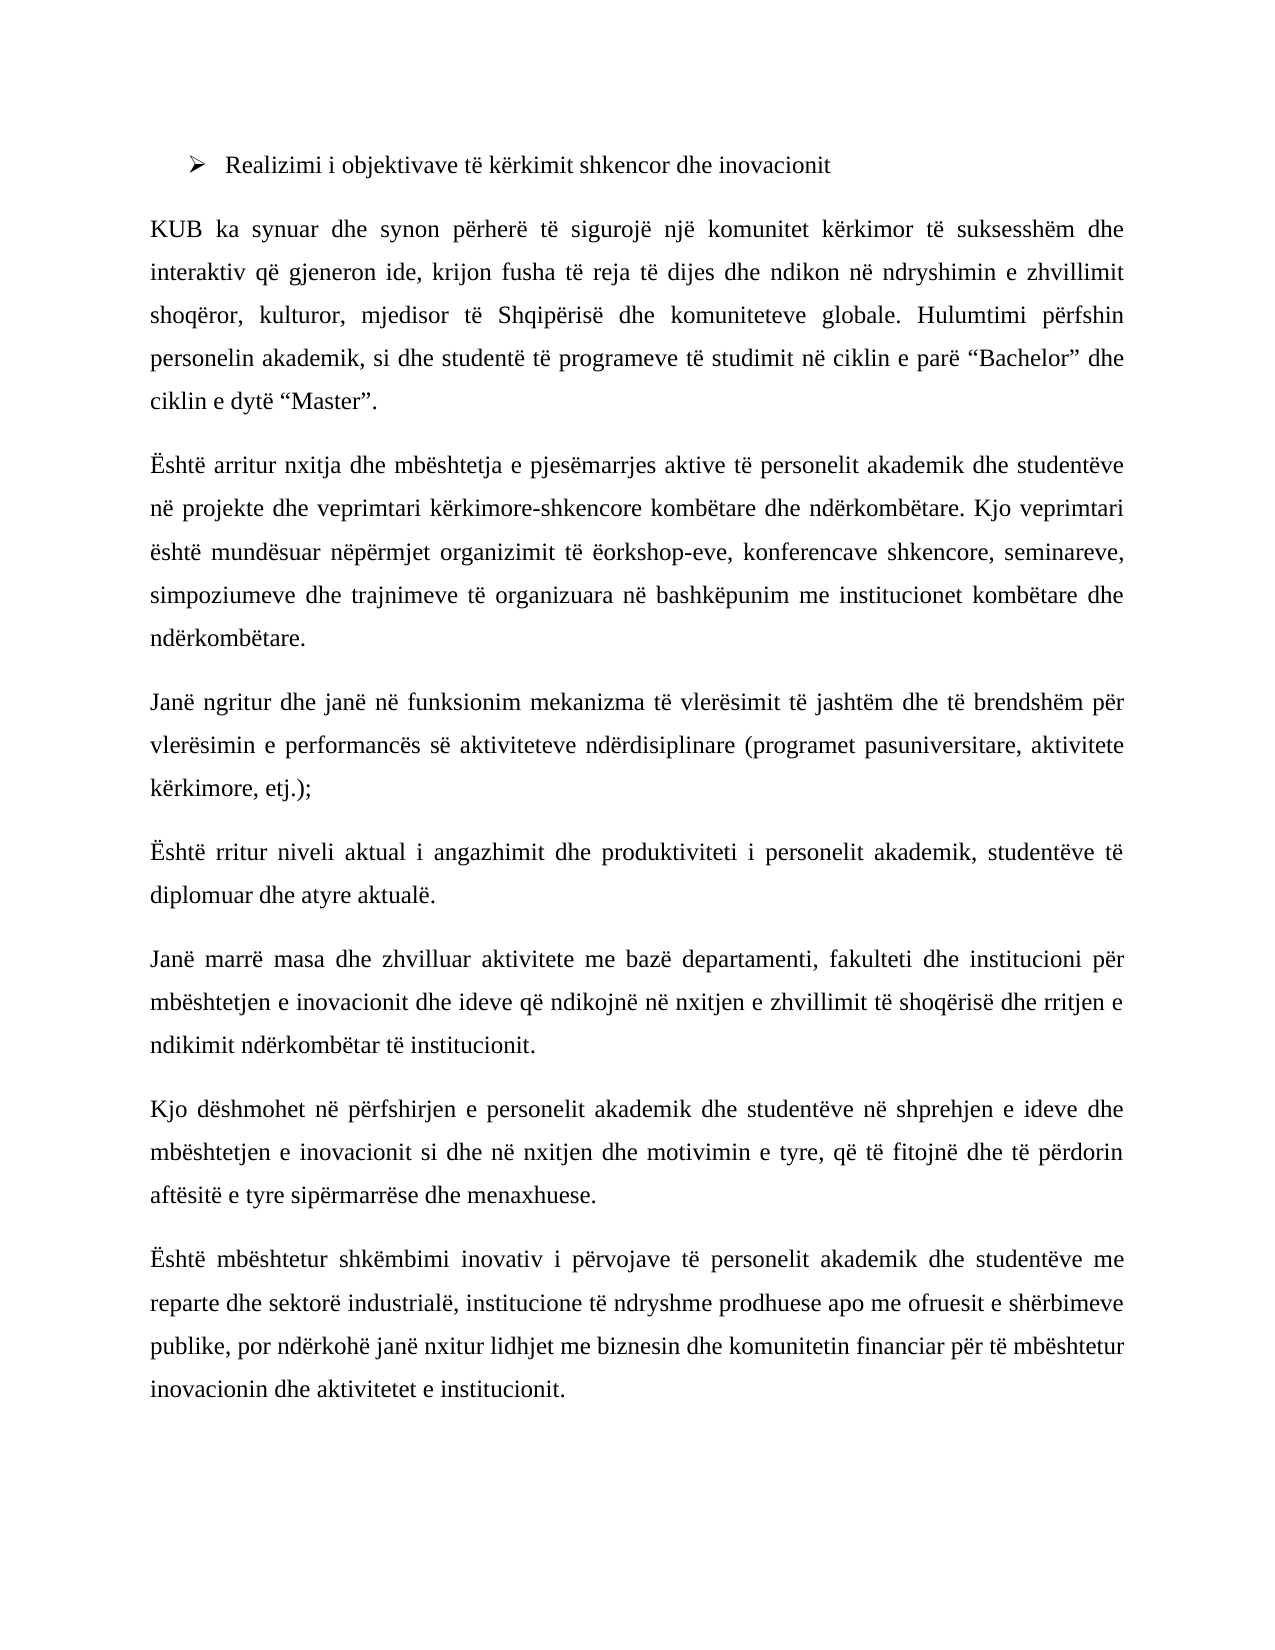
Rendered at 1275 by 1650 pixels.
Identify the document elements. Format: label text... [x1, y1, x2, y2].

text Është rritur niveli aktual i angazhimit dhe produktiviteti i personelit akademik, studentëve të diplomuar dhe atyre aktualë. [150, 837, 1125, 909]
text Janë ngritur dhe janë në funksionim mekanizma të vlerësimit të jashtëm dhe të brendshëm për vlerësimin e performancës së aktiviteteve ndërdisiplinare (programet pasuniversitare, aktivitete kërkimore, etj.); [150, 687, 1125, 802]
list Realizimi i objektivave të kërkimit shkencor dhe inovacionit [187, 150, 1125, 179]
text Është mbështetur shkëmbimi inovativ i përvojave të personelit akademik dhe studentëve me reparte dhe sektorë industrialë, institucione të ndryshme prodhuese apo me ofruesit e shërbimeve publike, por ndërkohë janë nxitur lidhjet me biznesin dhe komunitetin financiar për të mbështetur inovacionin dhe aktivitetet e institucionit. [150, 1244, 1125, 1403]
text Është arritur nxitja dhe mbështetja e pjesëmarrjes aktive të personelit akademik dhe studentëve në projekte dhe veprimtari kërkimore-shkencore kombëtare dhe ndërkombëtare. Kjo veprimtari është mundësuar nëpërmjet organizimit të ëorkshop-eve, konferencave shkencore, seminareve, simpoziumeve dhe trajnimeve të organizuara në bashkëpunim me institucionet kombëtare dhe ndërkombëtare. [150, 450, 1125, 652]
text Janë marrë masa dhe zhvilluar aktivitete me bazë departamenti, fakulteti dhe institucioni për mbështetjen e inovacionit dhe ideve që ndikojnë në nxitjen e zhvillimit të shoqërisë dhe rritjen e ndikimit ndërkombëtar të institucionit. [150, 944, 1125, 1059]
text Kjo dëshmohet në përfshirjen e personelit akademik dhe studentëve në shprehjen e ideve dhe mbështetjen e inovacionit si dhe në nxitjen dhe motivimin e tyre, që të fitojnë dhe të përdorin aftësitë e tyre sipërmarrëse dhe menaxhuese. [150, 1094, 1125, 1209]
text KUB ka synuar dhe synon përherë të sigurojë një komunitet kërkimor të suksesshëm dhe interaktiv që gjeneron ide, krijon fusha të reja të dijes dhe ndikon në ndryshimin e zhvillimit shoqëror, kulturor, mjedisor të Shqipërisë dhe komuniteteve globale. Hulumtimi përfshin personelin akademik, si dhe studentë të programeve të studimit në ciklin e parë “Bachelor” dhe ciklin e dytë “Master”. [150, 214, 1125, 415]
